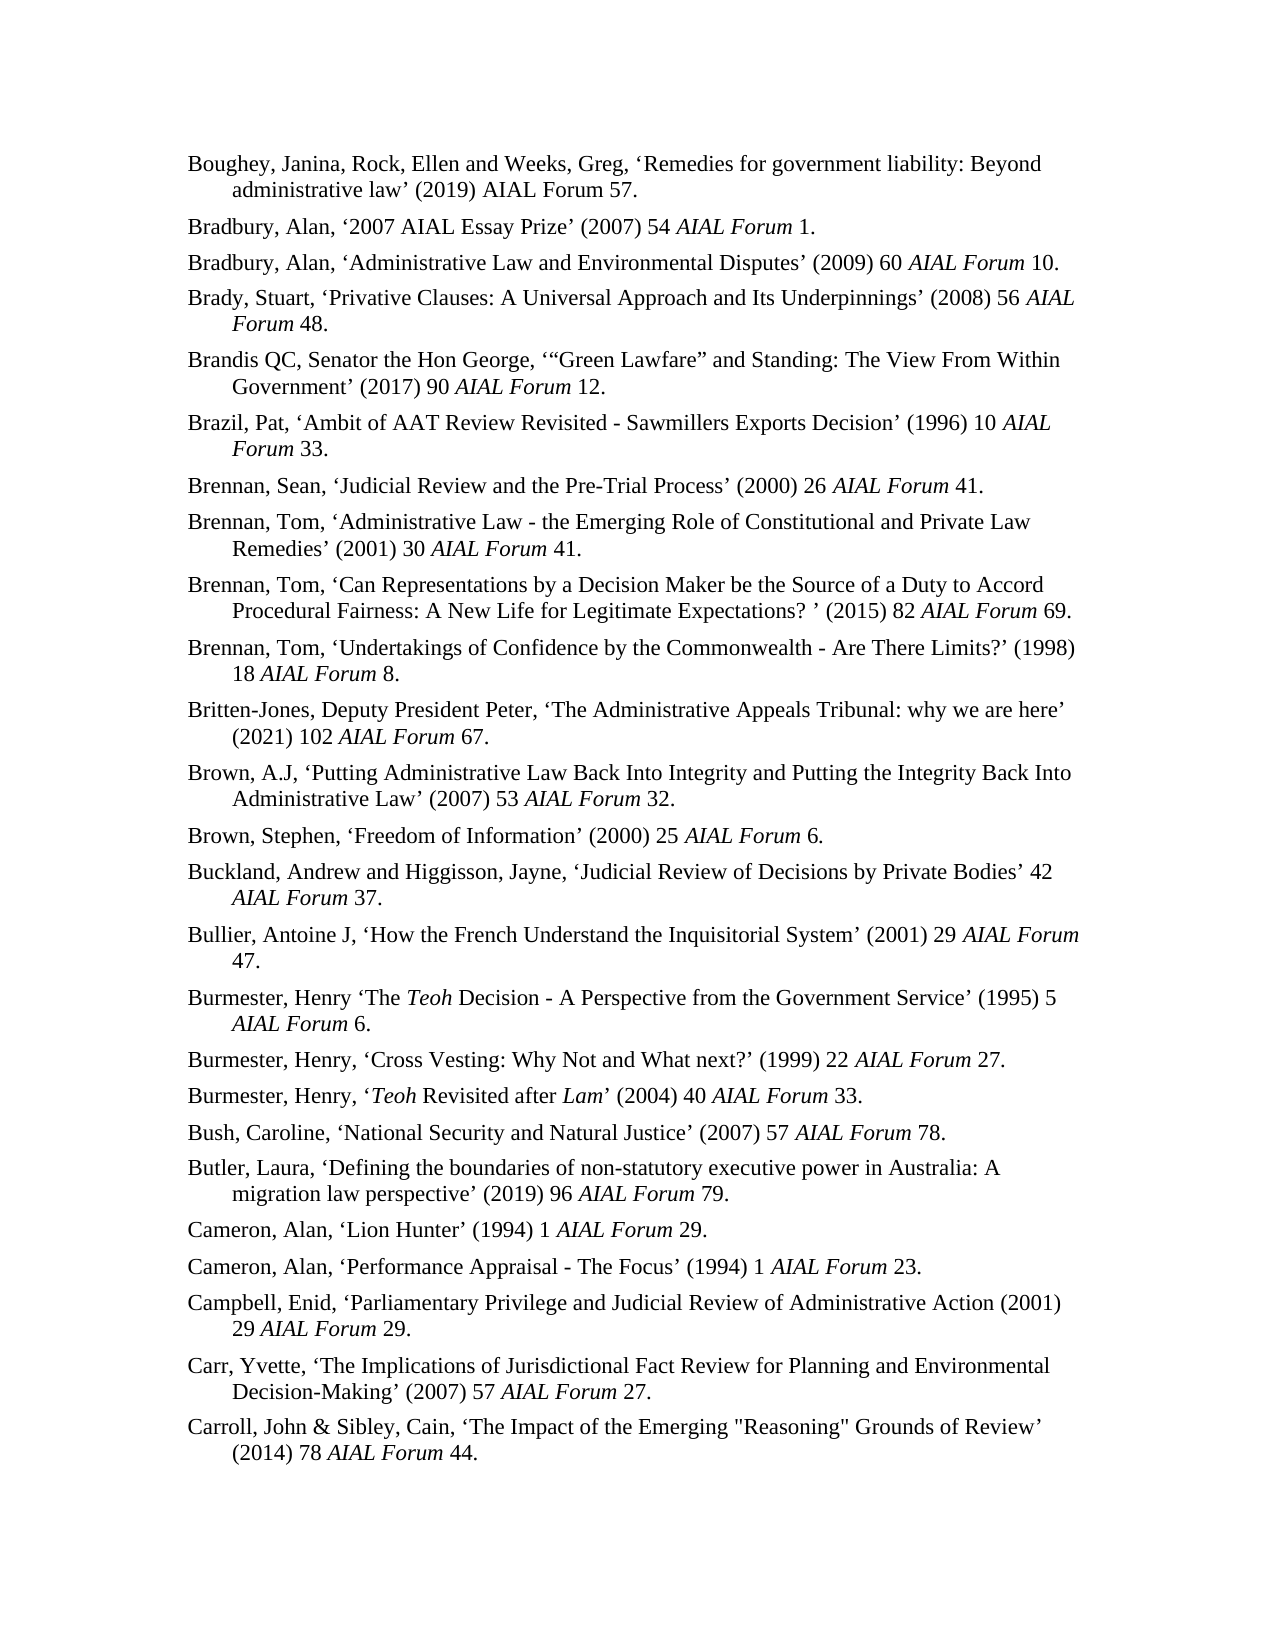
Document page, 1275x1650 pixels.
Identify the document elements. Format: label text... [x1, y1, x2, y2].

text Burmester, Henry, ‘Teoh Revisited after Lam’ (2004) 40 AIAL Forum 33. [187, 1083, 1087, 1109]
text Brennan, Tom, ‘Can Representations by a Decision Maker be the Source of a Duty to Accord Procedural Fairness: A New Life for Legitimate Expectations? ’ (2015) 82 AIAL Forum 69. [187, 571, 1087, 624]
text Bradbury, Alan, ‘2007 AIAL Essay Prize’ (2007) 54 AIAL Forum 1. [187, 213, 1087, 239]
text Bush, Caroline, ‘National Security and Natural Justice’ (2007) 57 AIAL Forum 78. [187, 1119, 1087, 1145]
text Carr, Yvette, ‘The Implications of Jurisdictional Fact Review for Planning and Environmental Decision-Making’ (2007) 57 AIAL Forum 27. [187, 1352, 1087, 1404]
text Cameron, Alan, ‘Performance Appraisal - The Focus’ (1994) 1 AIAL Forum 23. [187, 1253, 1087, 1279]
text Burmester, Henry ‘The Teoh Decision - A Perspective from the Government Service’ (1995) 5 AIAL Forum 6. [187, 983, 1087, 1036]
text Brazil, Pat, ‘Ambit of AAT Review Revisited - Sawmillers Exports Decision’ (1996) 10 AIAL Forum 33. [187, 409, 1087, 462]
text Butler, Laura, ‘Defining the boundaries of non-statutory executive power in Australia: A migration law perspective’ (2019) 96 AIAL Forum 79. [187, 1154, 1087, 1206]
text Buckland, Andrew and Higgisson, Jayne, ‘Judicial Review of Decisions by Private Bodies’ 42 AIAL Forum 37. [187, 858, 1087, 911]
text Boughey, Janina, Rock, Ellen and Weeks, Greg, ‘Remedies for government liability: Beyond administrative law’ (2019) AIAL Forum 57. [187, 150, 1087, 203]
text Brennan, Tom, ‘Administrative Law - the Emerging Role of Constitutional and Private Law Remedies’ (2001) 30 AIAL Forum 41. [187, 508, 1087, 561]
text Bradbury, Alan, ‘Administrative Law and Environmental Disputes’ (2009) 60 AIAL Forum 10. [187, 249, 1087, 275]
text Cameron, Alan, ‘Lion Hunter’ (1994) 1 AIAL Forum 29. [187, 1216, 1087, 1243]
text Brennan, Tom, ‘Undertakings of Confidence by the Commonwealth - Are There Limits?’ (1998) 18 AIAL Forum 8. [187, 634, 1087, 686]
text Brandis QC, Senator the Hon George, ‘“Green Lawfare” and Standing: The View From Within Government’ (2017) 90 AIAL Forum 12. [187, 346, 1087, 399]
text Burmester, Henry, ‘Cross Vesting: Why Not and What next?’ (1999) 22 AIAL Forum 27. [187, 1046, 1087, 1073]
text Brown, Stephen, ‘Freedom of Information’ (2000) 25 AIAL Forum 6. [187, 822, 1087, 848]
text Brennan, Sean, ‘Judicial Review and the Pre-Trial Process’ (2000) 26 AIAL Forum 41. [187, 472, 1087, 498]
text Britten-Jones, Deputy President Peter, ‘The Administrative Appeals Tribunal: why we are here’ (2021) 102 AIAL Forum 67. [187, 696, 1087, 749]
text Brown, A.J, ‘Putting Administrative Law Back Into Integrity and Putting the Integrity Back Into Administrative Law’ (2007) 53 AIAL Forum 32. [187, 759, 1087, 812]
text Campbell, Enid, ‘Parliamentary Privilege and Judicial Review of Administrative Action (2001) 29 AIAL Forum 29. [187, 1289, 1087, 1342]
text Brady, Stuart, ‘Privative Clauses: A Universal Approach and Its Underpinnings’ (2008) 56 AIAL Forum 48. [187, 284, 1087, 336]
text Bullier, Antoine J, ‘How the French Understand the Inquisitorial System’ (2001) 29 AIAL Forum 47. [187, 921, 1087, 973]
text Carroll, John & Sibley, Cain, ‘The Impact of the Emerging "Reasoning" Grounds of Review’ (2014) 78 AIAL Forum 44. [187, 1413, 1087, 1466]
